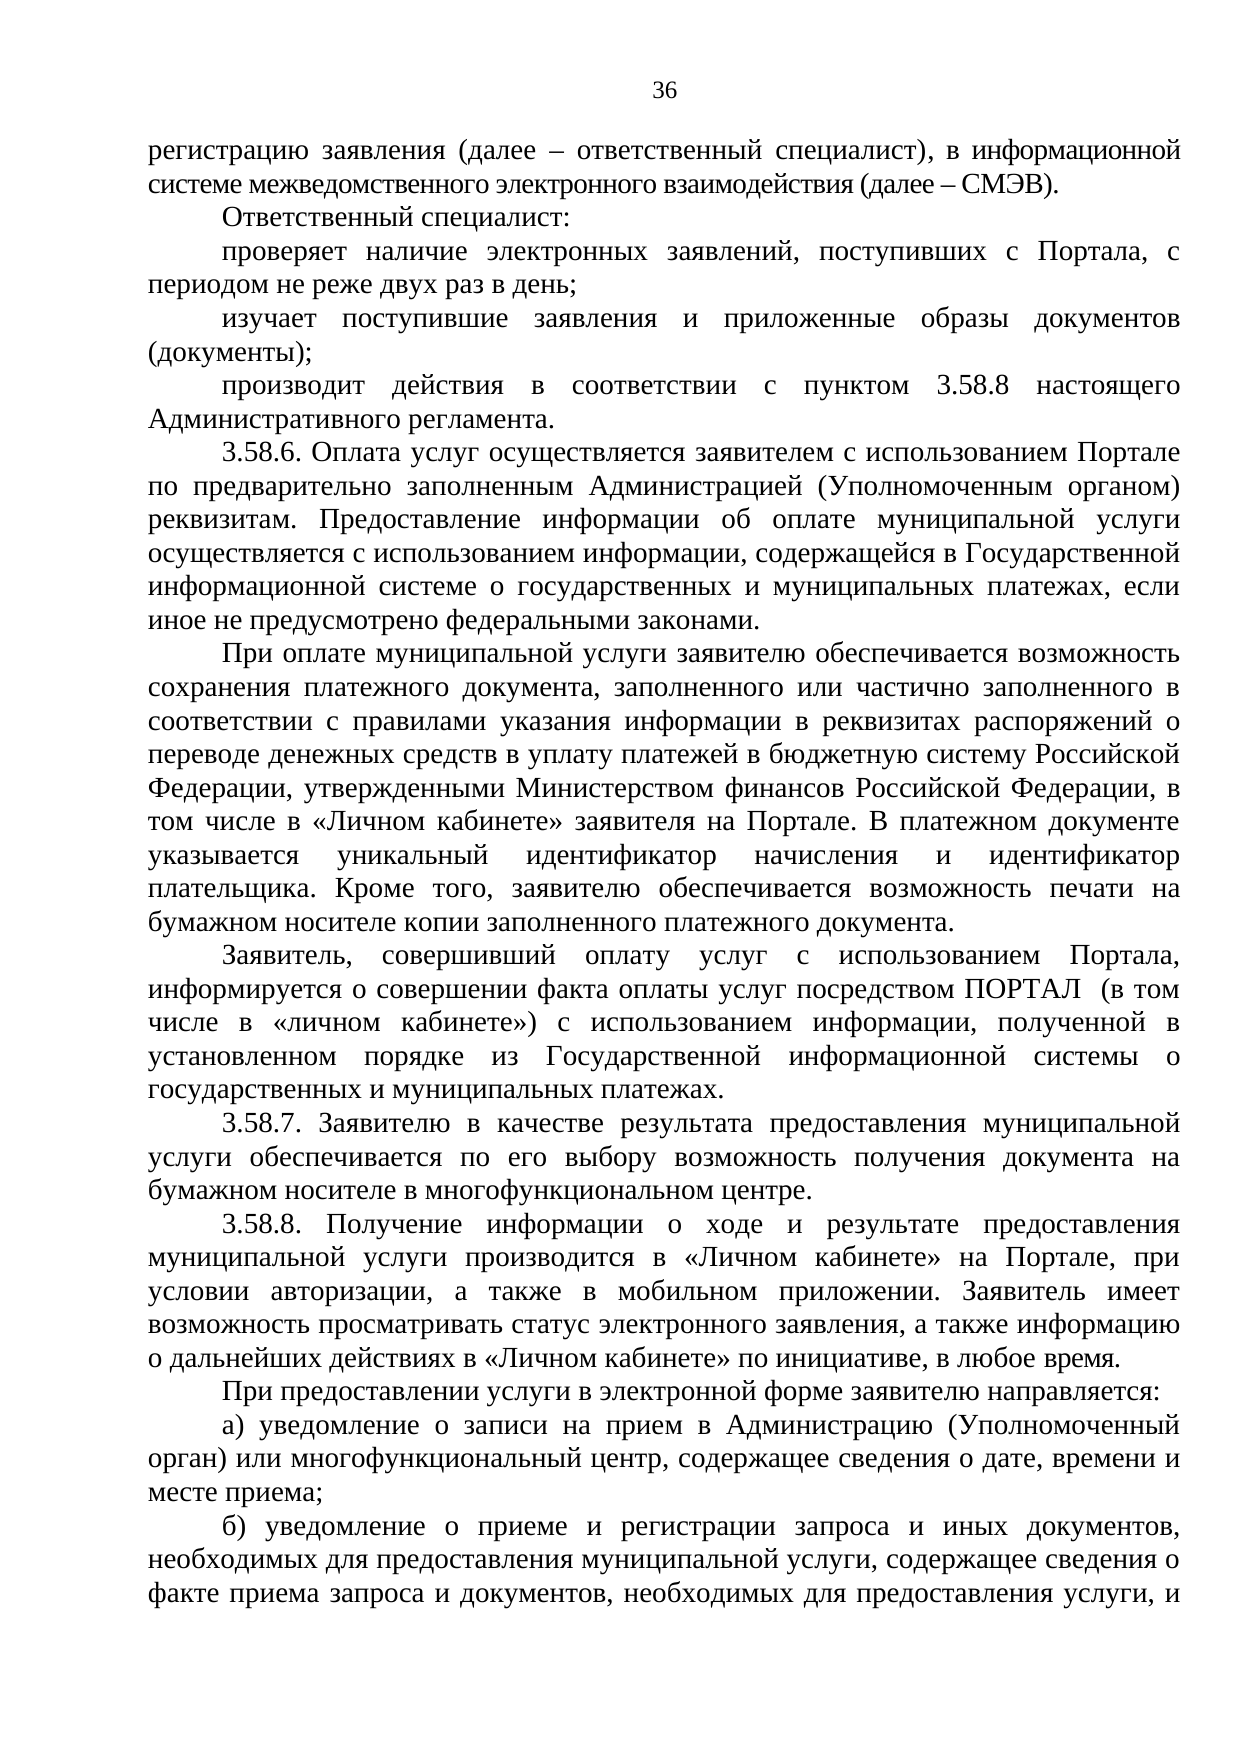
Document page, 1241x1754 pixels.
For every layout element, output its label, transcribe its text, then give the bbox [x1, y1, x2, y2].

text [148, 1508, 1181, 1608]
text 3.58.8. Получение информации о ходе и результате предоставления муниципальной услуги производится в «Личном кабинете» на Портале, при условии авторизации, а также в мобильном приложении. Заявитель имеет возможность просматривать статус электронного заявления, а также информацию о дальнейших действиях в «Личном кабинете» по инициативе, в любое время. [148, 1206, 1181, 1373]
text 3.58.6. Оплата услуг осуществляется заявителем с использованием Портале по предварительно заполненным Администрацией (Уполномоченным органом) реквизитам. Предоставление информации об оплате муниципальной услуги осуществляется с использованием информации, содержащейся в Государственной информационной системе о государственных и муниципальных платежах, если иное не предусмотрено федеральными законами. [148, 434, 1181, 636]
text Ответственный специалист: [148, 199, 1181, 233]
text 3.58.7. Заявителю в качестве результата предоставления муниципальной услуги обеспечивается по его выбору возможность получения документа на бумажном носителе в многофункциональном центре. [148, 1105, 1181, 1206]
text проверяет наличие электронных заявлений, поступивших с Портала, с периодом не реже двух раз в день; [148, 233, 1181, 300]
text При предоставлении услуги в электронной форме заявителю направляется: [148, 1373, 1181, 1407]
text изучает поступившие заявления и приложенные образы документов (документы); [148, 300, 1181, 367]
text Заявитель, совершивший оплату услуг с использованием Портала, информируется о совершении факта оплаты услуг посредством ПОРТАЛ (в том числе в «личном кабинете») с использованием информации, полученной в установленном порядке из Государственной информационной системы о государственных и муниципальных платежах. [148, 937, 1181, 1105]
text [148, 132, 1181, 199]
text а) уведомление о записи на прием в Администрацию (Уполномоченный орган) или многофункциональный центр, содержащее сведения о дате, времени и месте приема; [148, 1407, 1181, 1508]
text производит действия в соответствии с пунктом 3.58.8 настоящего Административного регламента. [148, 367, 1181, 434]
text При оплате муниципальной услуги заявителю обеспечивается возможность сохранения платежного документа, заполненного или частично заполненного в соответствии с правилами указания информации в реквизитах распоряжений о переводе денежных средств в уплату платежей в бюджетную систему Российской Федерации, утвержденными Министерством финансов Российской Федерации, в том числе в «Личном кабинете» заявителя на Портале. В платежном документе указывается уникальный идентификатор начисления и идентификатор плательщика. Кроме того, заявителю обеспечивается возможность печати на бумажном носителе копии заполненного платежного документа. [148, 636, 1181, 937]
